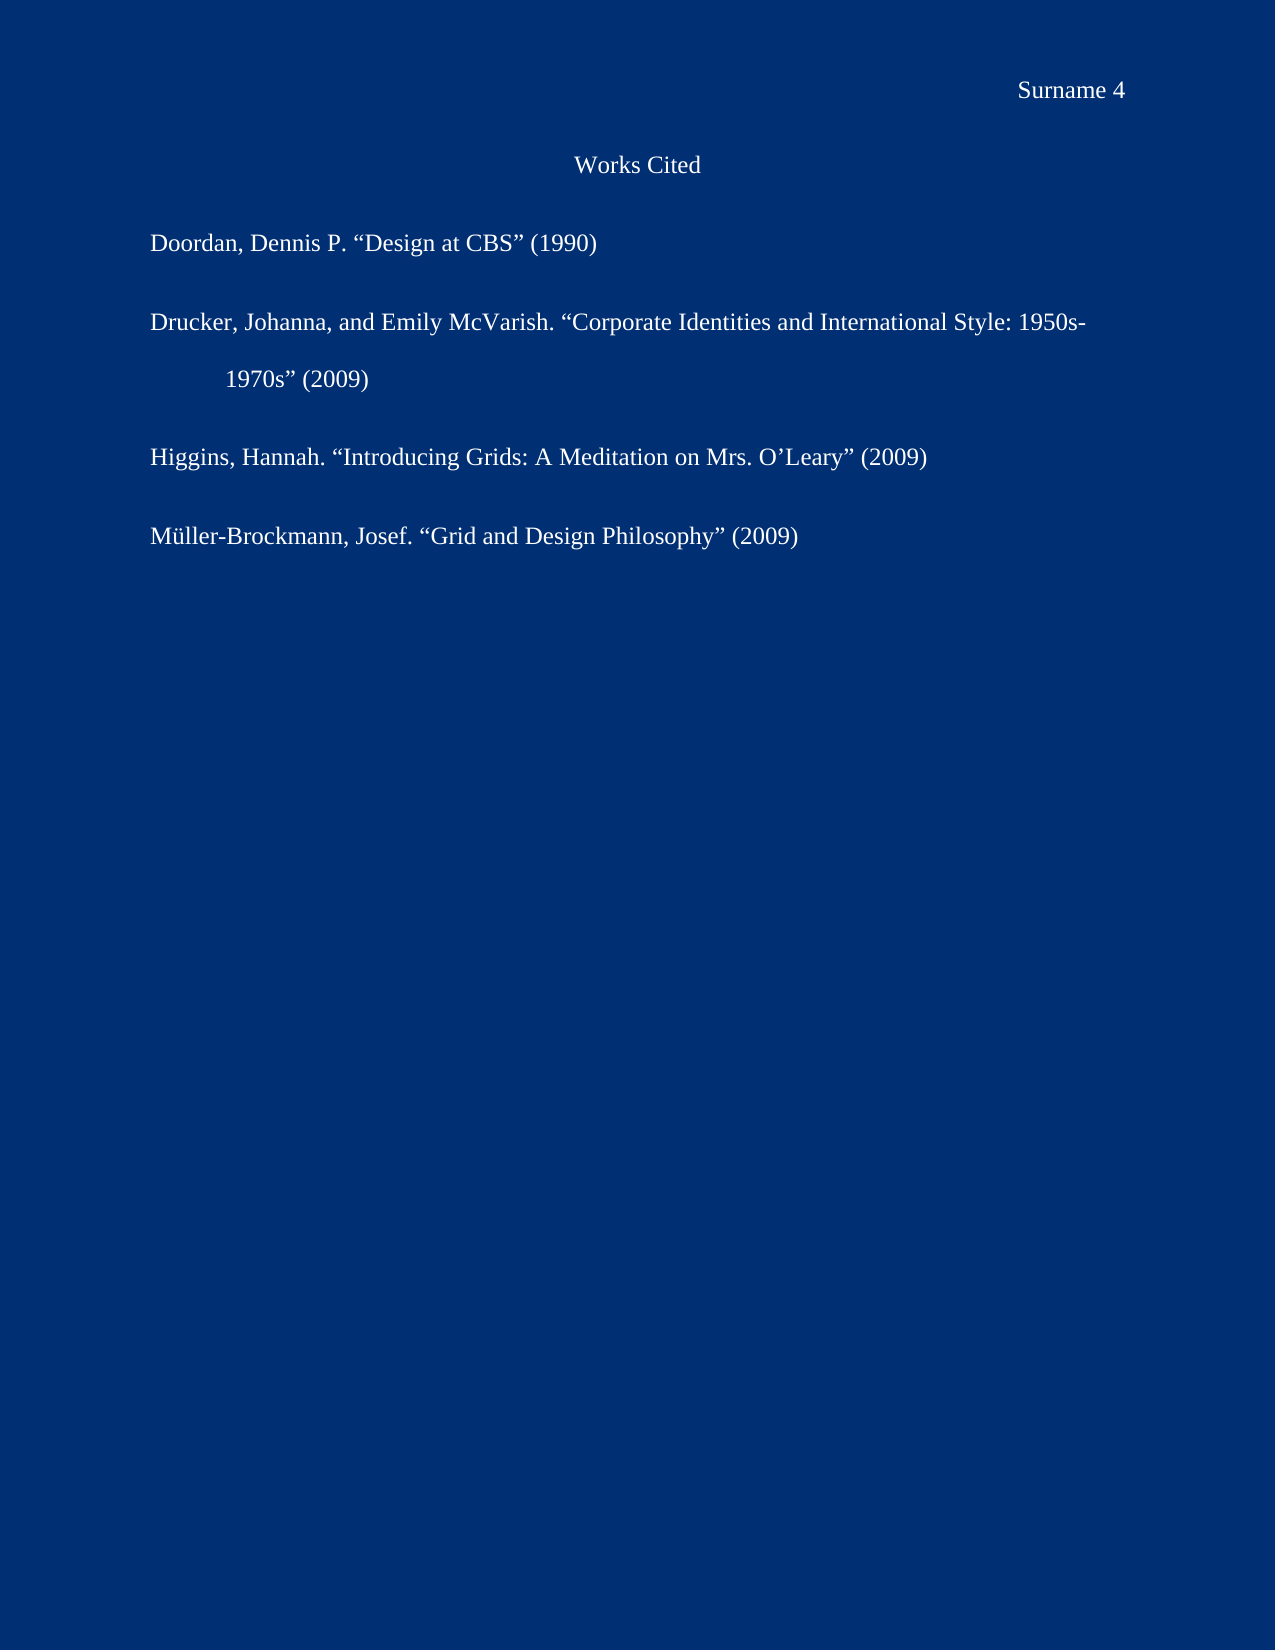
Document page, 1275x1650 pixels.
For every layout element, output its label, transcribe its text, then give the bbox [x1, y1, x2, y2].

text Doordan, Dennis P. “Design at CBS” (1990) [150, 228, 1125, 257]
text Müller-Brockmann, Josef. “Grid and Design Philosophy” (2009) [150, 521, 1125, 549]
text Higgins, Hannah. “Introducing Grids: A Meditation on Mrs. O’Leary” (2009) [150, 442, 1125, 471]
text Works Cited [150, 150, 1125, 179]
text Drucker, Johanna, and Emily McVarish. “Corporate Identities and International Style: 1950s-1970s” (2009) [150, 307, 1125, 393]
